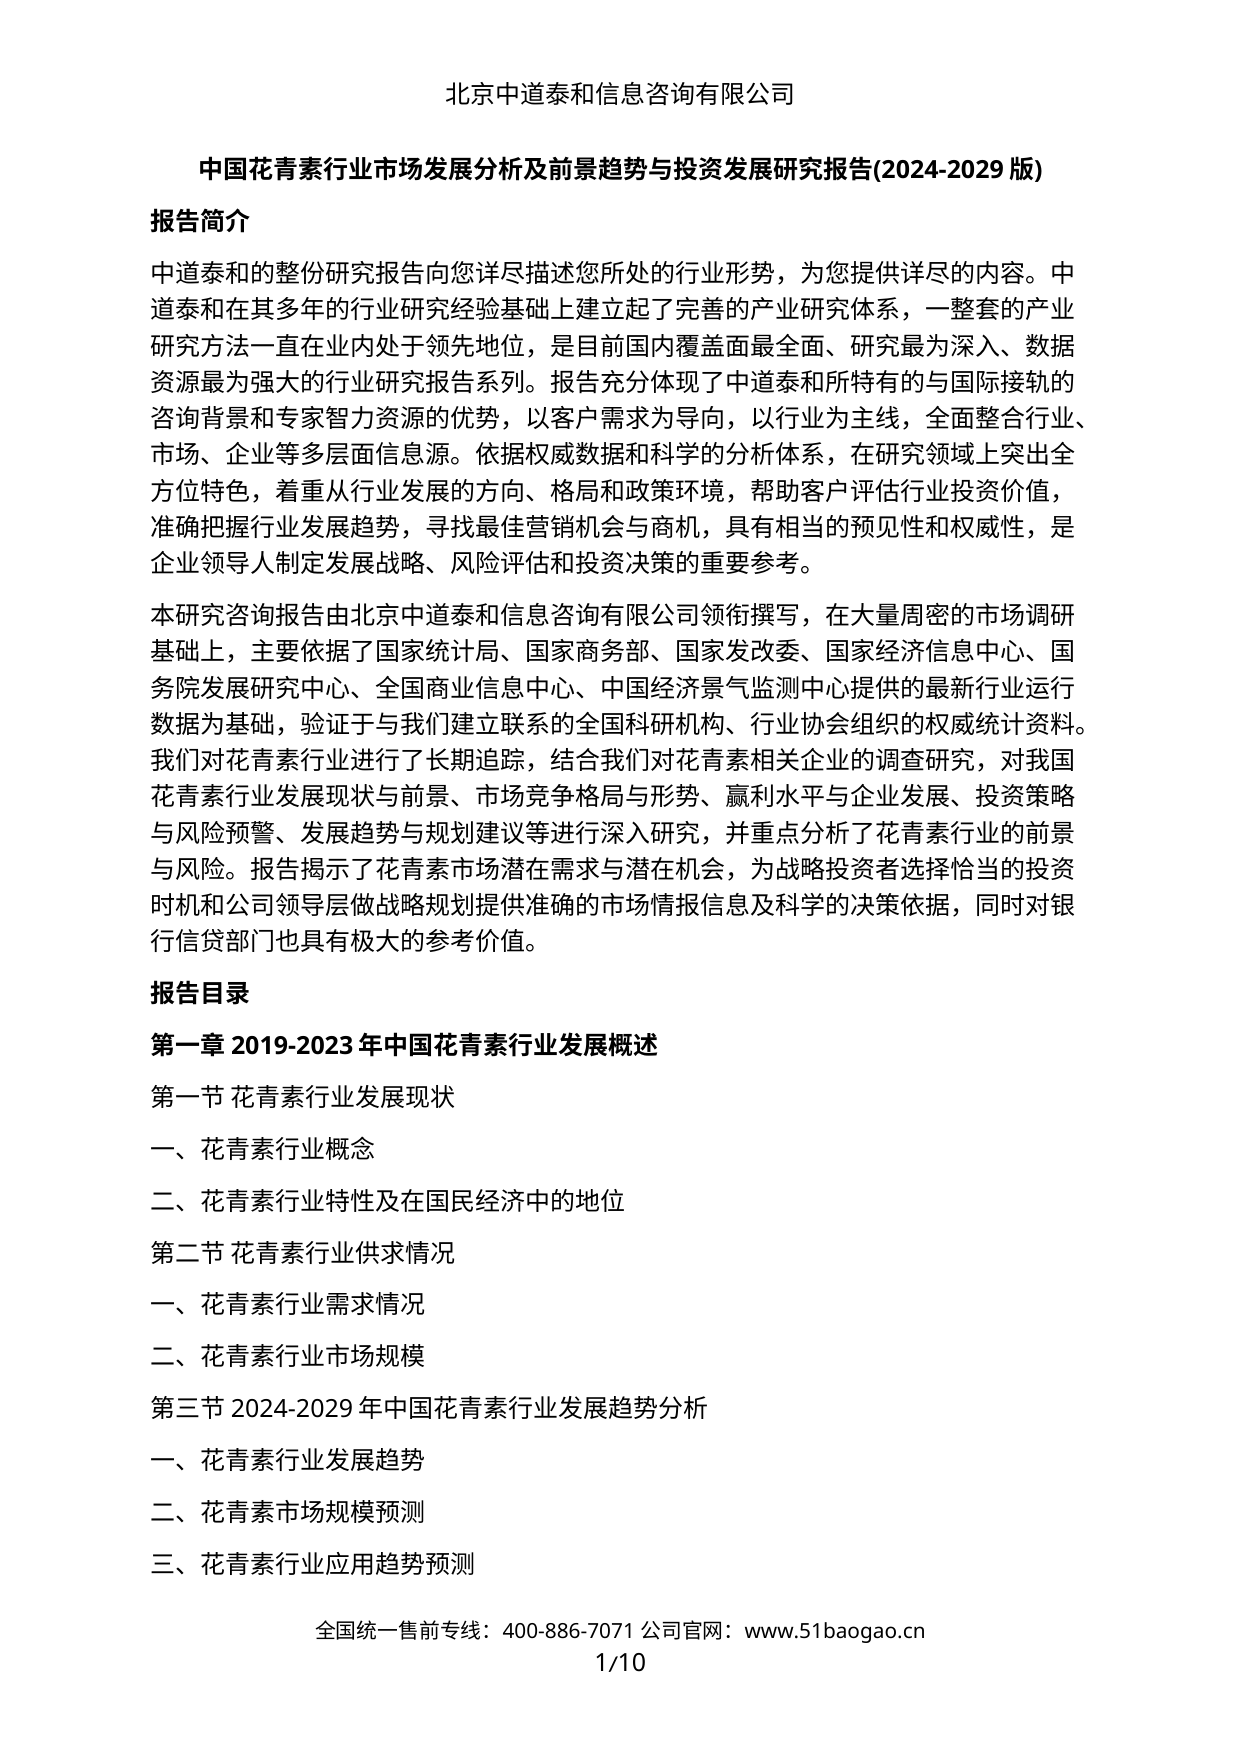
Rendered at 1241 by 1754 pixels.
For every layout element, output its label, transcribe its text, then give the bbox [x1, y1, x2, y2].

text 三、花青素行业应用趋势预测 [150, 1544, 1090, 1581]
text 第二节 花青素行业供求情况 [150, 1233, 1090, 1269]
text 二、花青素行业特性及在国民经济中的地位 [150, 1181, 1090, 1217]
text 第三节 2024-2029年中国花青素行业发展趋势分析 [150, 1389, 1090, 1425]
text 中国花青素行业市场发展分析及前景趋势与投资发展研究报告(2024-2029版) [150, 150, 1090, 186]
text 中道泰和的整份研究报告向您详尽描述您所处的行业形势，为您提供详尽的内容。中道泰和在其多年的行业研究经验基础上建立起了完善的产业研究体系，一整套的产业研究方法一直在业内处于领先地位，是目前国内覆盖面最全面、研究最为深入、数据资源最为强大的行业研究报告系列。报告充分体现了中道泰和所特有的与国际接轨的咨询背景和专家智力资源的优势，以客户需求为导向，以行业为主线，全面整合行业、市场、企业等多层面信息源。依据权威数据和科学的分析体系，在研究领域上突出全方位特色，着重从行业发展的方向、格局和政策环境，帮助客户评估行业投资价值，准确把握行业发展趋势，寻找最佳营销机会与商机，具有相当的预见性和权威性，是企业领导人制定发展战略、风险评估和投资决策的重要参考。 [150, 254, 1090, 580]
text 第一章 2019-2023年中国花青素行业发展概述 [150, 1026, 1090, 1062]
text 一、花青素行业概念 [150, 1129, 1090, 1166]
text 报告简介 [150, 202, 1090, 238]
text 二、花青素行业市场规模 [150, 1337, 1090, 1373]
text 一、花青素行业需求情况 [150, 1285, 1090, 1321]
text 一、花青素行业发展趋势 [150, 1441, 1090, 1477]
text 报告目录 [150, 974, 1090, 1010]
text 第一节 花青素行业发展现状 [150, 1077, 1090, 1114]
text 二、花青素市场规模预测 [150, 1492, 1090, 1529]
text 本研究咨询报告由北京中道泰和信息咨询有限公司领衔撰写，在大量周密的市场调研基础上，主要依据了国家统计局、国家商务部、国家发改委、国家经济信息中心、国务院发展研究中心、全国商业信息中心、中国经济景气监测中心提供的最新行业运行数据为基础，验证于与我们建立联系的全国科研机构、行业协会组织的权威统计资料。我们对花青素行业进行了长期追踪，结合我们对花青素相关企业的调查研究，对我国花青素行业发展现状与前景、市场竞争格局与形势、赢利水平与企业发展、投资策略与风险预警、发展趋势与规划建议等进行深入研究，并重点分析了花青素行业的前景与风险。报告揭示了花青素市场潜在需求与潜在机会，为战略投资者选择恰当的投资时机和公司领导层做战略规划提供准确的市场情报信息及科学的决策依据，同时对银行信贷部门也具有极大的参考价值。 [150, 596, 1090, 958]
